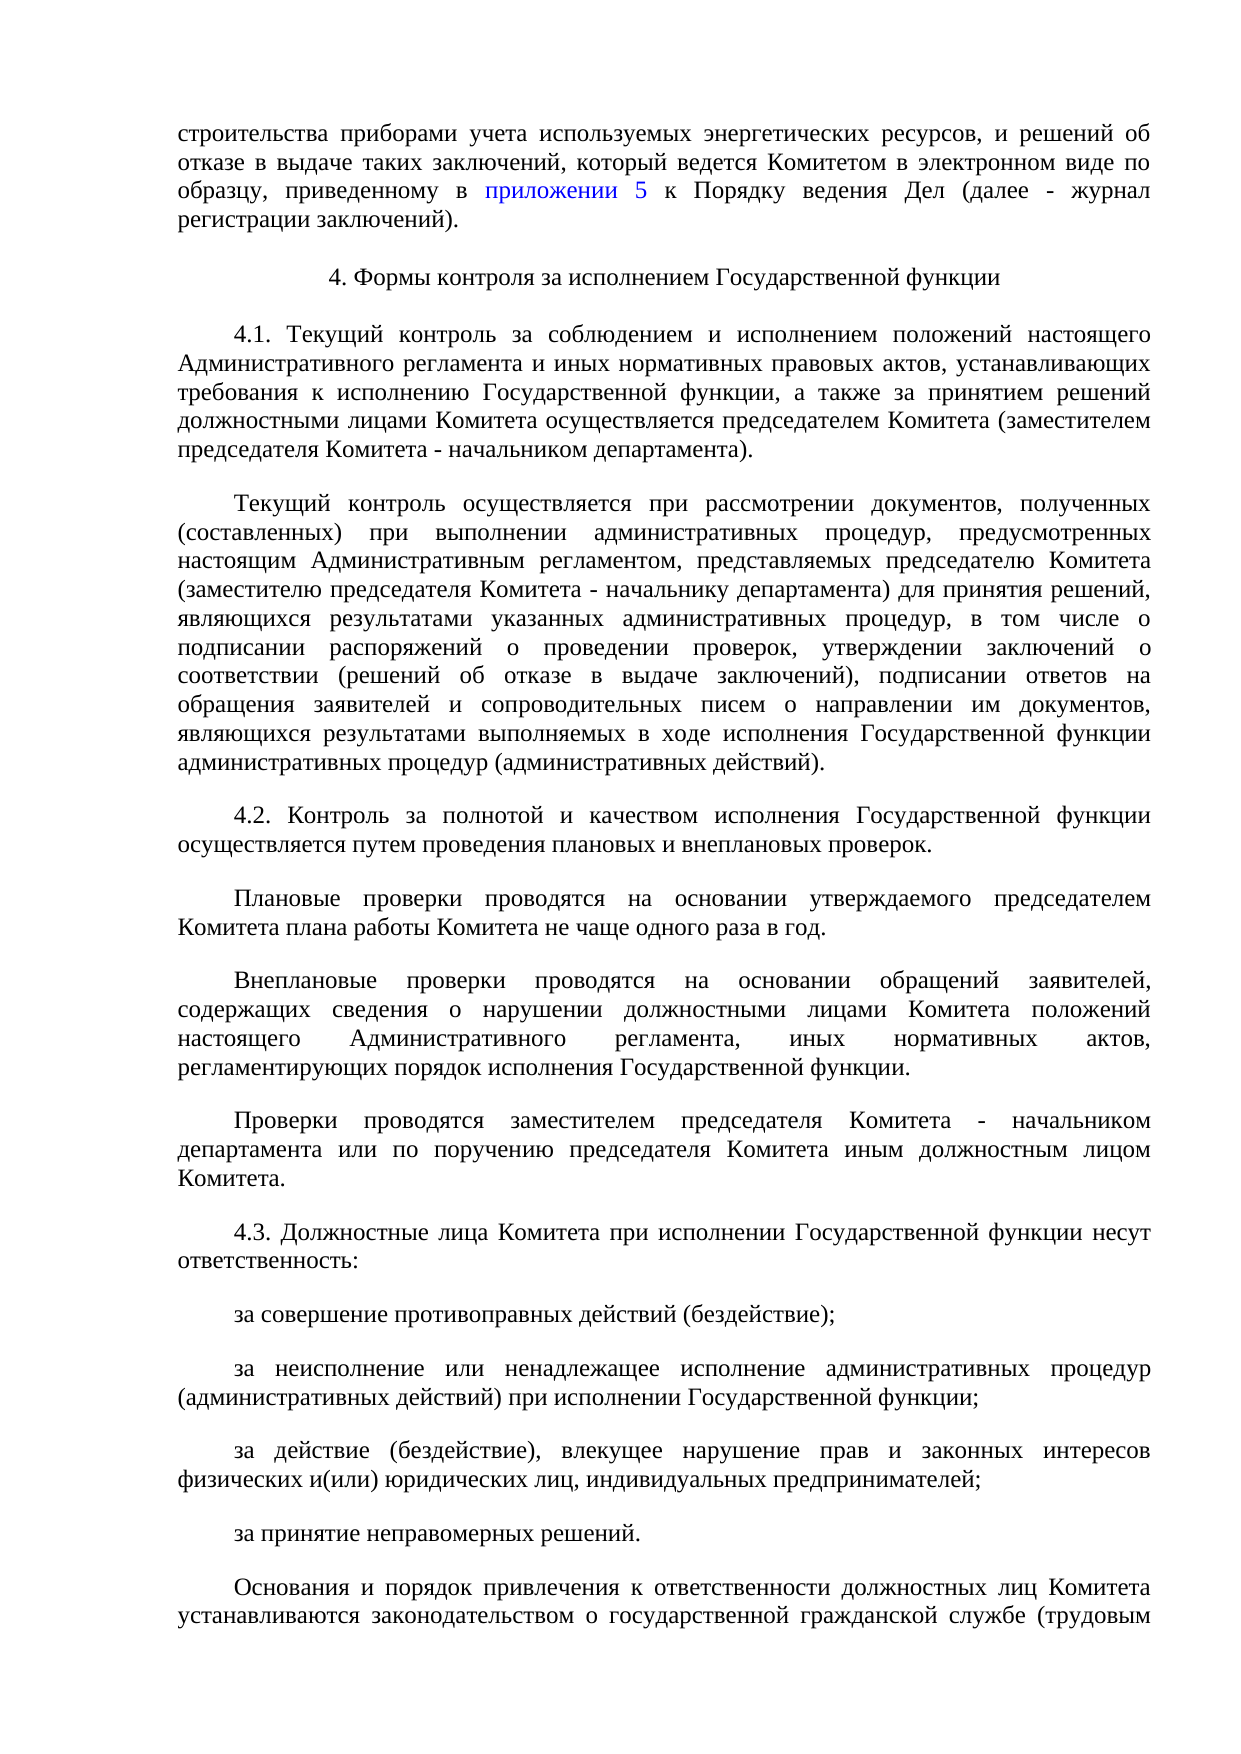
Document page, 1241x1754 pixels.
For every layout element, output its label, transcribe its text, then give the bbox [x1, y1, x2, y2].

text 4.3. Должностные лица Комитета при исполнении Государственной функции несут ответственность: [177, 1217, 1152, 1274]
text за принятие неправомерных решений. [177, 1518, 1152, 1547]
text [177, 1572, 1152, 1629]
text Текущий контроль осуществляется при рассмотрении документов, полученных (составленных) при выполнении административных процедур, предусмотренных настоящим Административным регламентом, представляемых председателю Комитета (заместителю председателя Комитета - начальнику департамента) для принятия решений, являющихся результатами указанных административных процедур, в том числе о подписании распоряжений о проведении проверок, утверждении заключений о соответствии (решений об отказе в выдаче заключений), подписании ответов на обращения заявителей и сопроводительных писем о направлении им документов, являющихся результатами выполняемых в ходе исполнения Государственной функции административных процедур (административных действий). [177, 488, 1152, 776]
text 4.2. Контроль за полнотой и качеством исполнения Государственной функции осуществляется путем проведения плановых и внеплановых проверок. [177, 801, 1152, 858]
text за совершение противоправных действий (бездействие); [177, 1299, 1152, 1328]
text 4. Формы контроля за исполнением Государственной функции [177, 262, 1152, 291]
text Плановые проверки проводятся на основании утверждаемого председателем Комитета плана работы Комитета не чаще одного раза в год. [177, 883, 1152, 941]
text 4.1. Текущий контроль за соблюдением и исполнением положений настоящего Административного регламента и иных нормативных правовых актов, устанавливающих требования к исполнению Государственной функции, а также за принятием решений должностными лицами Комитета осуществляется председателем Комитета (заместителем председателя Комитета - начальником департамента). [177, 319, 1152, 463]
text Внеплановые проверки проводятся на основании обращений заявителей, содержащих сведения о нарушении должностными лицами Комитета положений настоящего Административного регламента, иных нормативных актов, регламентирующих порядок исполнения Государственной функции. [177, 966, 1152, 1081]
text за действие (бездействие), влекущее нарушение прав и законных интересов физических и(или) юридических лиц, индивидуальных предпринимателей; [177, 1436, 1152, 1493]
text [177, 118, 1152, 233]
text Проверки проводятся заместителем председателя Комитета - начальником департамента или по поручению председателя Комитета иным должностным лицом Комитета. [177, 1106, 1152, 1192]
text за неисполнение или ненадлежащее исполнение административных процедур (административных действий) при исполнении Государственной функции; [177, 1353, 1152, 1411]
